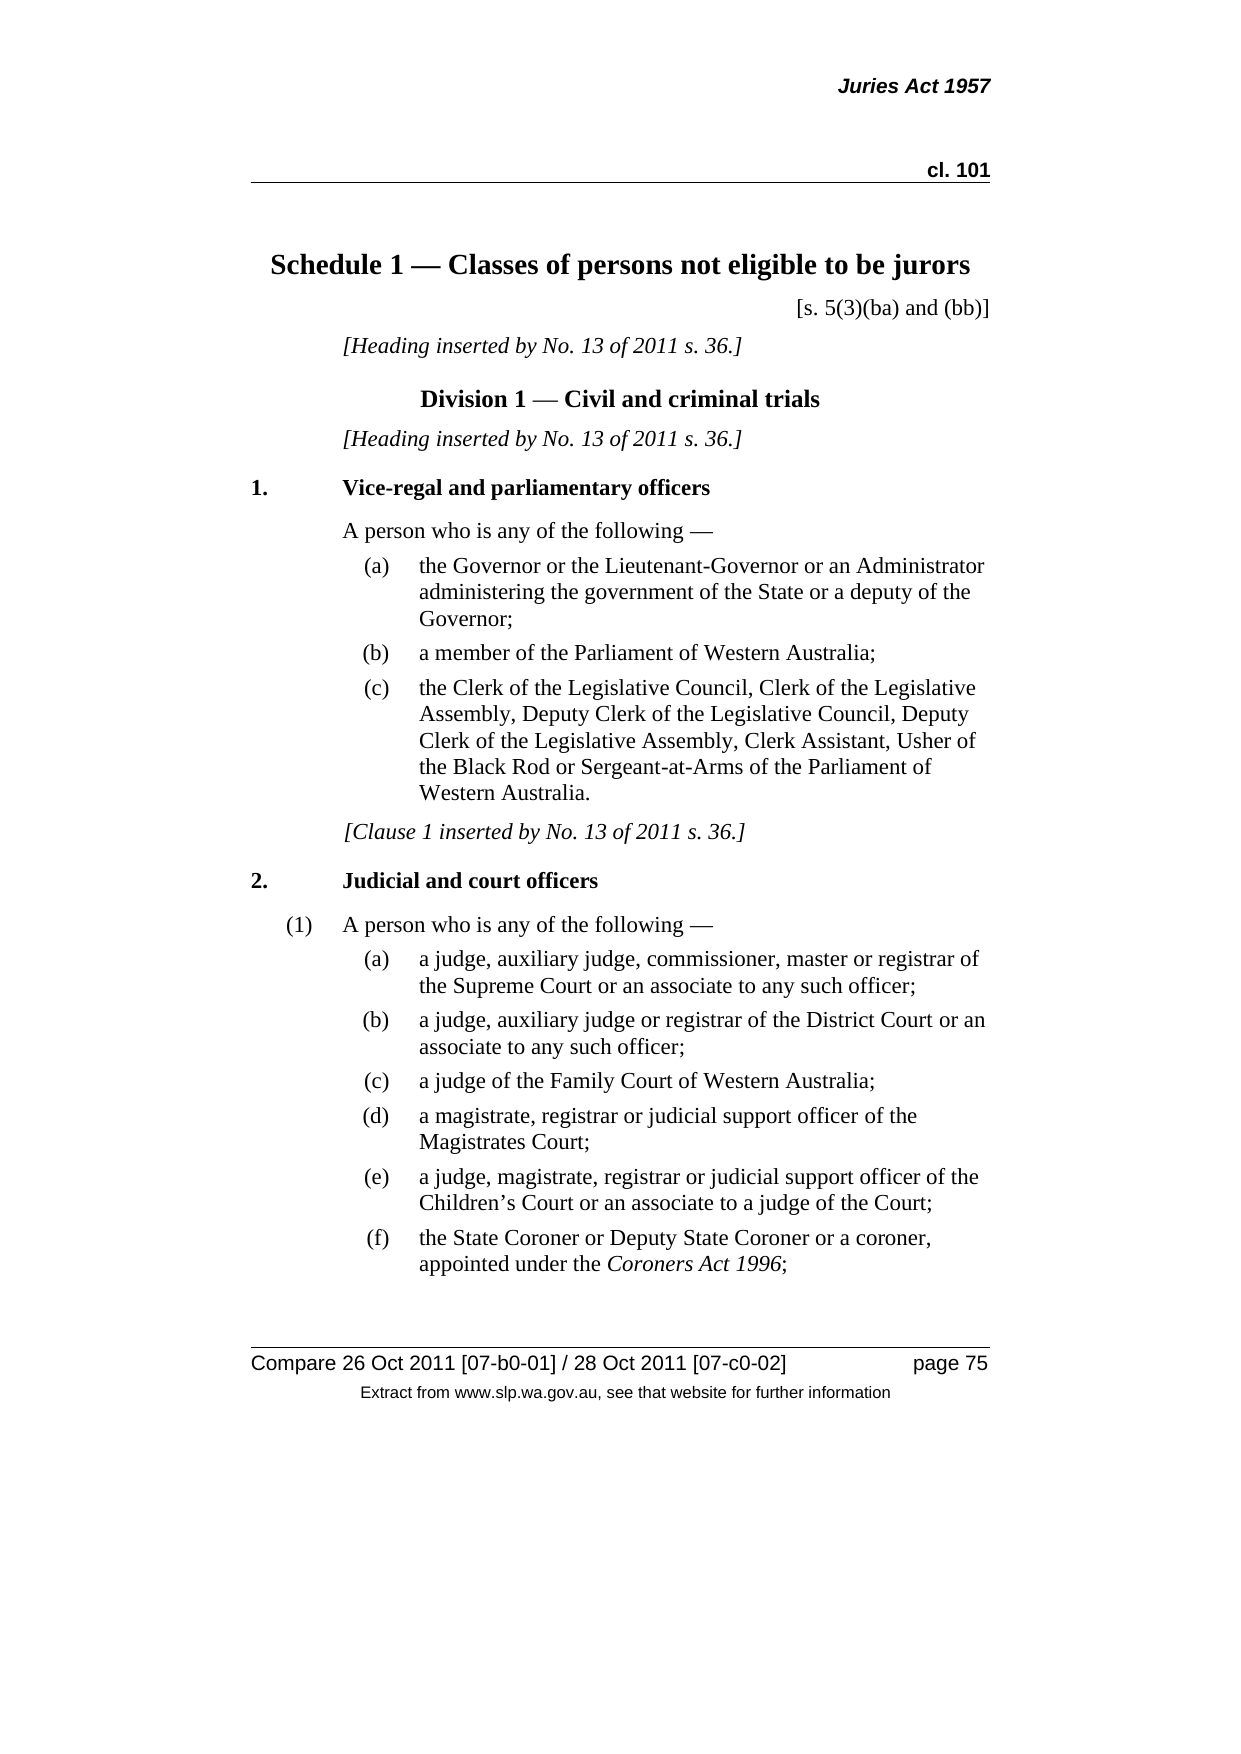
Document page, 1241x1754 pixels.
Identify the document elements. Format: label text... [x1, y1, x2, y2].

text A person who is any of the following — [251, 517, 990, 544]
subtitle [Heading inserted by No. 13 of 2011 s. 36.] [251, 425, 990, 451]
text (a) a judge, auxiliary judge, commissioner, master or registrar of the Supreme Court or an associate to any such officer; [251, 945, 990, 998]
text (e) a judge, magistrate, registrar or judicial support officer of the Children’s Court or an associate to a judge of the Court; [251, 1163, 990, 1216]
subtitle 2. Judicial and court officers [251, 868, 990, 894]
text (f) the State Coroner or Deputy State Coroner or a coroner, appointed under the Coroners Act 1996; [251, 1224, 990, 1277]
text (c) a judge of the Family Court of Western Australia; [251, 1067, 990, 1094]
text (c) the Clerk of the Legislative Council, Clerk of the Legislative Assembly, Deputy Clerk of the Legislative Council, Deputy Clerk of the Legislative Assembly, Clerk Assistant, Usher of the Black Rod or Sergeant-at-Arms of the Parliament of . [251, 674, 990, 806]
text (a) the Governor or the Lieutenant-Governor or an Administrator administering the government of the State or a deputy of the Governor; [251, 552, 990, 631]
text (1) A person who is any of the following — [251, 911, 990, 937]
text (b) a judge, auxiliary judge or registrar of the District Court or an associate to any such officer; [251, 1006, 990, 1059]
text (b) a member of the Parliament of Western Australia; [251, 639, 990, 666]
text [s. 5(3)(ba) and (bb)] [251, 293, 990, 320]
subtitle 1. Vice-regal and parliamentary officers [251, 474, 990, 501]
subtitle Division 1 — Civil and criminal trials [251, 384, 990, 412]
subtitle [Heading inserted by No. 13 of 2011 s. 36.] [251, 332, 990, 359]
text [Clause 1 inserted by No. 13 of 2011 s. 36.] [251, 818, 990, 845]
text (d) a magistrate, registrar or judicial support officer of the ; [251, 1102, 990, 1155]
subtitle Schedule 1 — Classes of persons not eligible to be jurors [251, 247, 990, 281]
